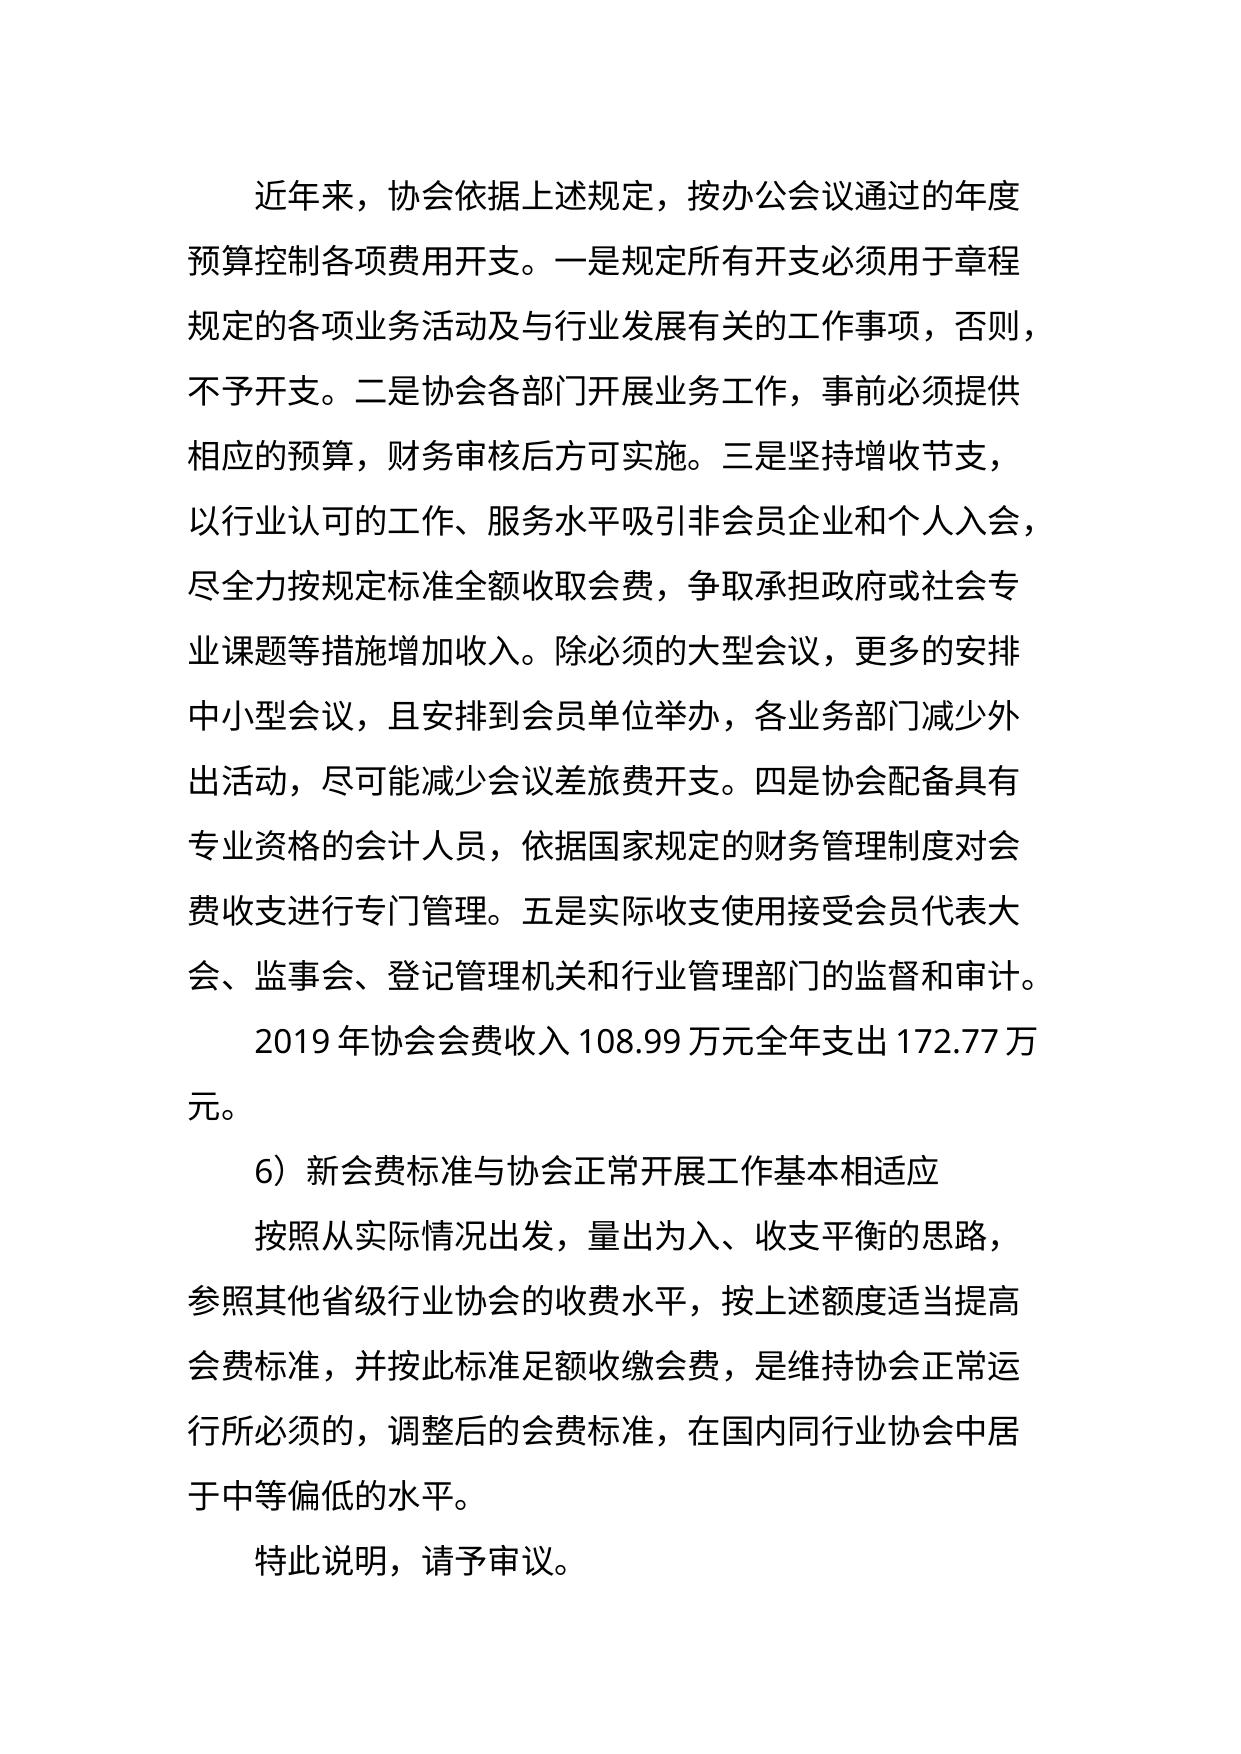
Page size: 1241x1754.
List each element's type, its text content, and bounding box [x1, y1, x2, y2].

text 特此说明，请予审议。 [187, 1527, 1053, 1592]
text 近年来，协会依据上述规定，按办公会议通过的年度预算控制各项费用开支。一是规定所有开支必须用于章程规定的各项业务活动及与行业发展有关的工作事项，否则，不予开支。二是协会各部门开展业务工作，事前必须提供相应的预算，财务审核后方可实施。三是坚持增收节支，以行业认可的工作、服务水平吸引非会员企业和个人入会，尽全力按规定标准全额收取会费，争取承担政府或社会专业课题等措施增加收入。除必须的大型会议，更多的安排中小型会议，且安排到会员单位举办，各业务部门减少外出活动，尽可能减少会议差旅费开支。四是协会配备具有专业资格的会计人员，依据国家规定的财务管理制度对会费收支进行专门管理。五是实际收支使用接受会员代表大会、监事会、登记管理机关和行业管理部门的监督和审计。 [187, 162, 1053, 1007]
text 2019年协会会费收入108.99万元全年支出172.77万元。 [187, 1007, 1053, 1137]
text 6）新会费标准与协会正常开展工作基本相适应 [187, 1137, 1053, 1202]
text 按照从实际情况出发，量出为入、收支平衡的思路，参照其他省级行业协会的收费水平，按上述额度适当提高会费标准，并按此标准足额收缴会费，是维持协会正常运行所必须的，调整后的会费标准，在国内同行业协会中居于中等偏低的水平。 [187, 1202, 1053, 1527]
